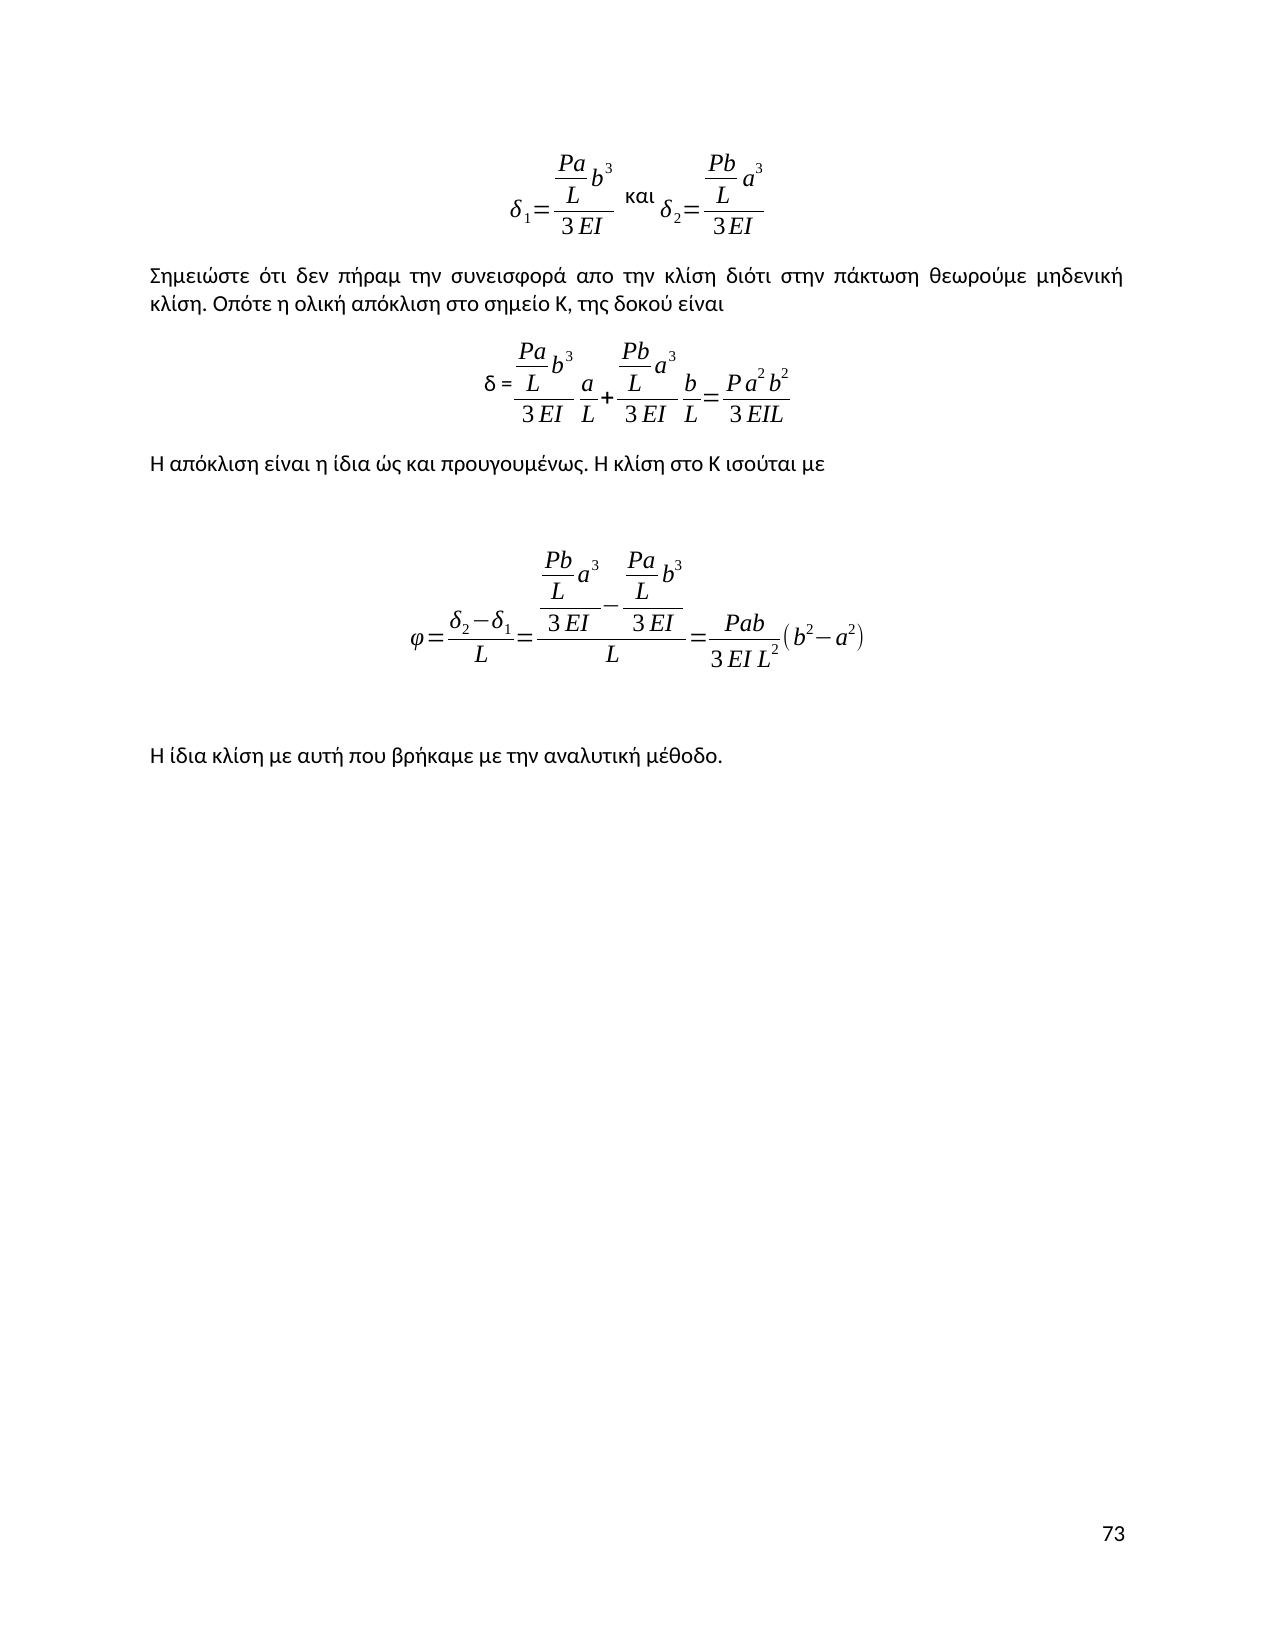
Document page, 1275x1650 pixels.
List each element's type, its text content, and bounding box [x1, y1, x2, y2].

text δ = [150, 338, 1125, 428]
text Σημειώστε ότι δεν πήραμ την συνεισφορά απο την κλίση διότι στην πάκτωση θεωρούμε μηδενική κλίση. Οπότε η ολική απόκλιση στο σημείο Κ, της δοκού είναι [150, 261, 1125, 317]
text Η ίδια κλίση με αυτή που βρήκαμε με την αναλυτική μέθοδο. [150, 741, 1125, 769]
text Η απόκλιση είναι η ίδια ώς και προυγουμένως. Η κλίση στο Κ ισούται με [150, 449, 1125, 477]
text και [150, 150, 1125, 240]
